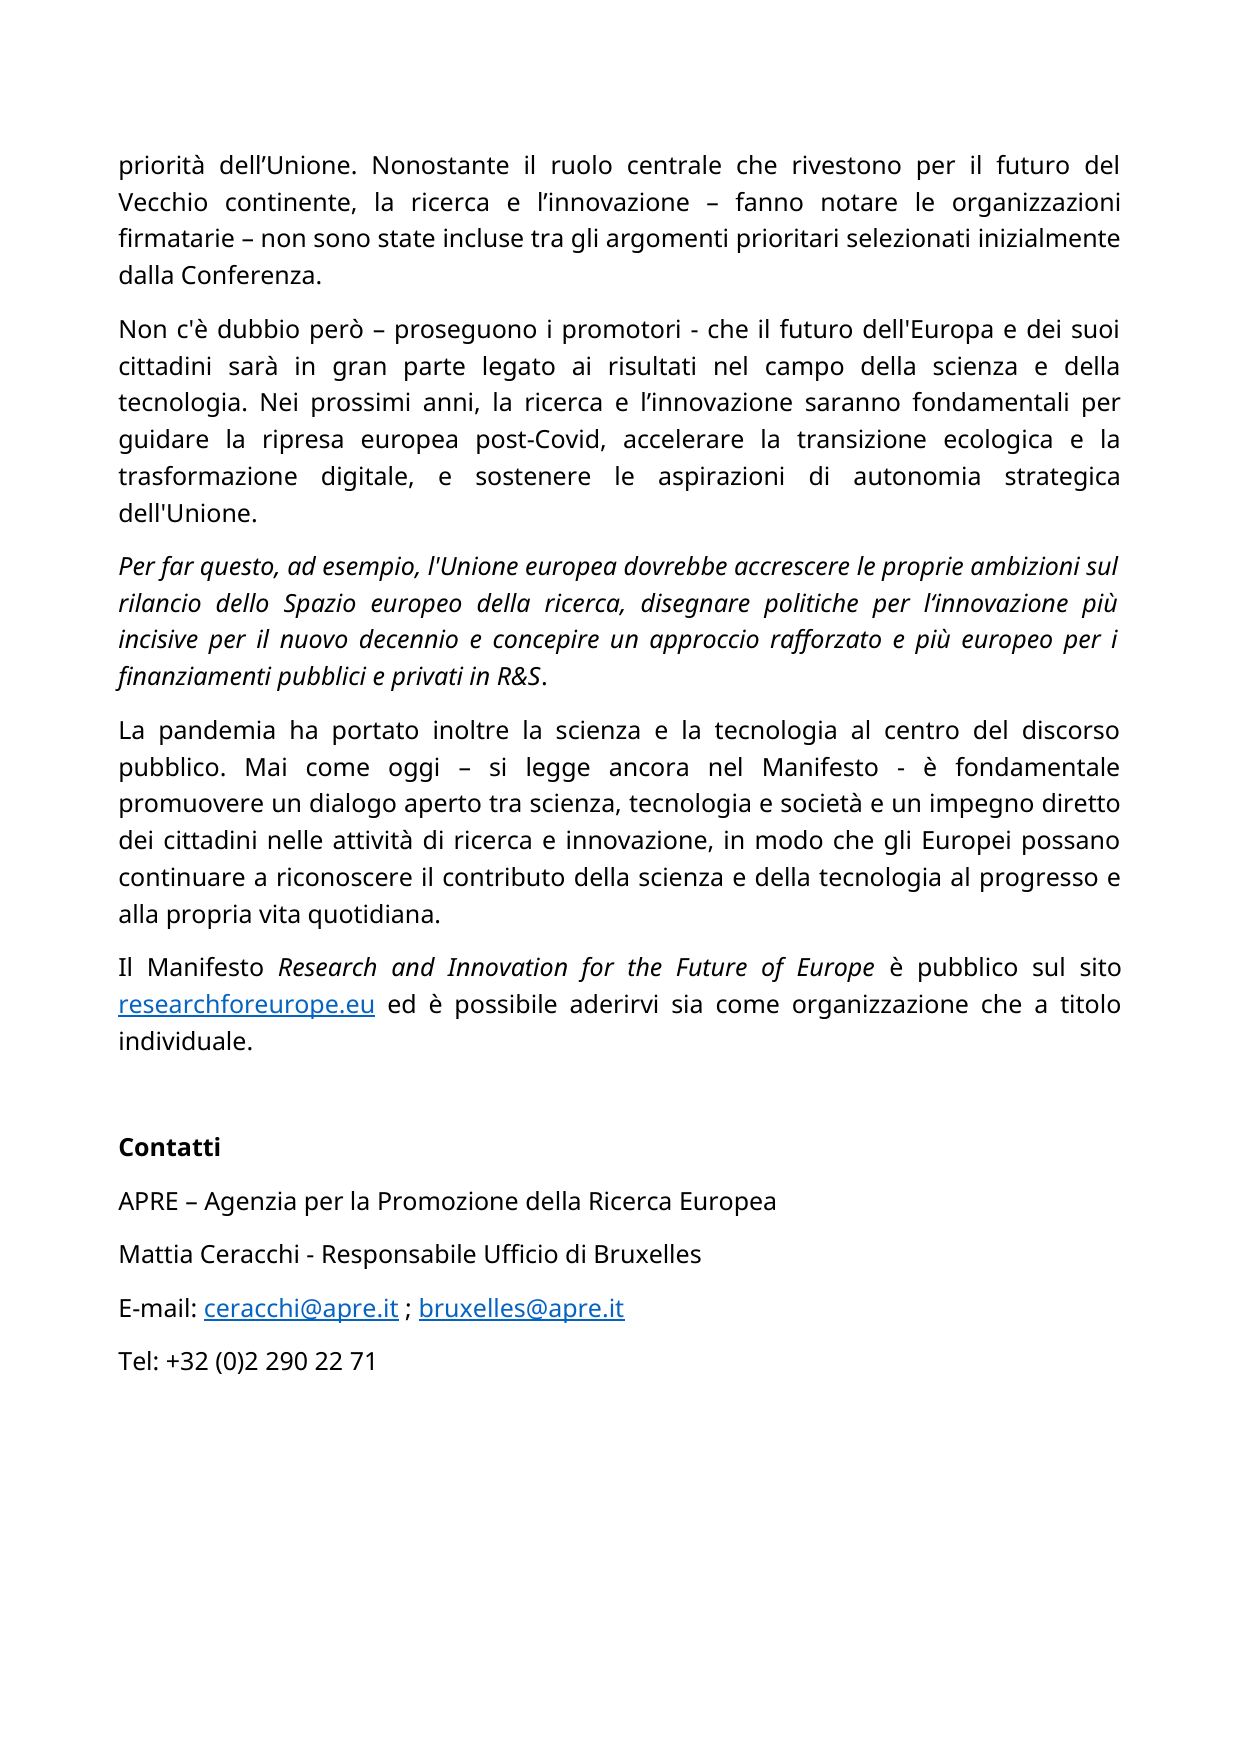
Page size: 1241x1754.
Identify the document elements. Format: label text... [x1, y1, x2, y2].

text E-mail: ceracchi@apre.it ; bruxelles@apre.it [118, 1290, 1122, 1324]
text Contatti [118, 1130, 1122, 1164]
text Per far questo, ad esempio, l'Unione europea dovrebbe accrescere le proprie ambizioni sul rilancio dello Spazio europeo della ricerca, disegnare politiche per l‘innovazione più incisive per il nuovo decennio e concepire un approccio rafforzato e più europeo per i finanziamenti pubblici e privati in R&S. [118, 549, 1122, 693]
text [118, 148, 1122, 292]
text Tel: +32 (0)2 290 22 71 [118, 1344, 1122, 1378]
text ​APRE – Agenzia per la Promozione della Ricerca Europea [118, 1183, 1122, 1218]
text La pandemia ha portato inoltre la scienza e la tecnologia al centro del discorso pubblico. Mai come oggi – si legge ancora nel Manifesto - è fondamentale promuovere un dialogo aperto tra scienza, tecnologia e società e un impegno diretto dei cittadini nelle attività di ricerca e innovazione, in modo che gli Europei possano continuare a riconoscere il contributo della scienza e della tecnologia al progresso e alla propria vita quotidiana. [118, 712, 1122, 930]
text Mattia Ceracchi - Responsabile Ufficio di Bruxelles [118, 1237, 1122, 1271]
text Non c'è dubbio però – proseguono i promotori - che il futuro dell'Europa e dei suoi cittadini sarà in gran parte legato ai risultati nel campo della scienza e della tecnologia. Nei prossimi anni, la ricerca e l’innovazione saranno fondamentali per guidare la ripresa europea post-Covid, accelerare la transizione ecologica e la trasformazione digitale, e sostenere le aspirazioni di autonomia strategica dell'Unione. [118, 311, 1122, 529]
text Il Manifesto Research and Innovation for the Future of Europe è pubblico sul sito researchforeurope.eu ed è possibile aderirvi sia come organizzazione che a titolo individuale. [118, 950, 1122, 1057]
